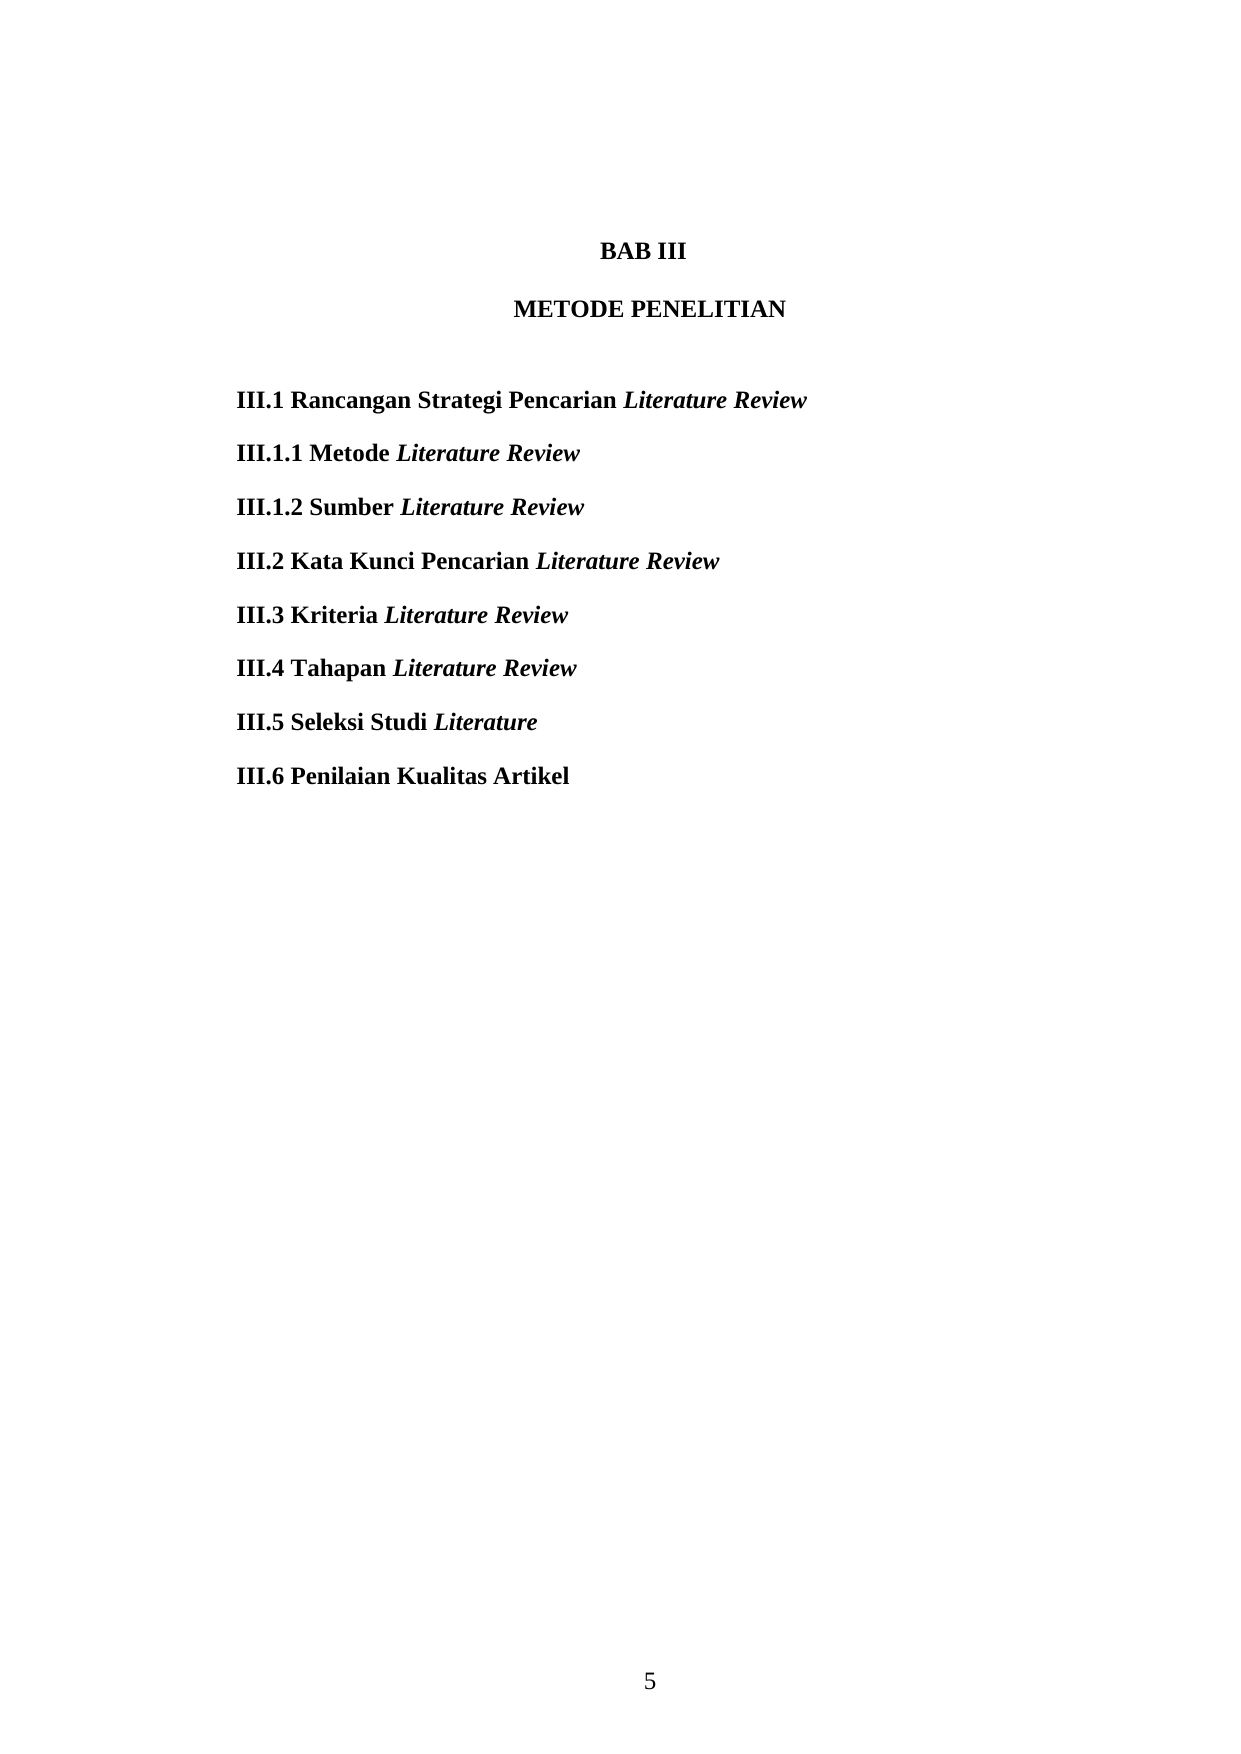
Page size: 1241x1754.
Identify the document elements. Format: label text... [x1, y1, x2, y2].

subtitle Kata Kunci Pencarian Literature Review [236, 546, 1063, 575]
subtitle Tahapan Literature Review [236, 653, 1063, 682]
subtitle Kriteria Literature Review [236, 600, 1063, 628]
subtitle METODE PENELITIAN [236, 236, 1063, 322]
subtitle Rancangan Strategi Pencarian Literature Review [236, 385, 1063, 413]
subtitle Penilaian Kualitas Artikel [236, 761, 1063, 790]
subtitle Sumber Literature Review [236, 492, 1063, 521]
subtitle Seleksi Studi Literature [236, 707, 1063, 736]
subtitle Metode Literature Review [236, 438, 1063, 467]
